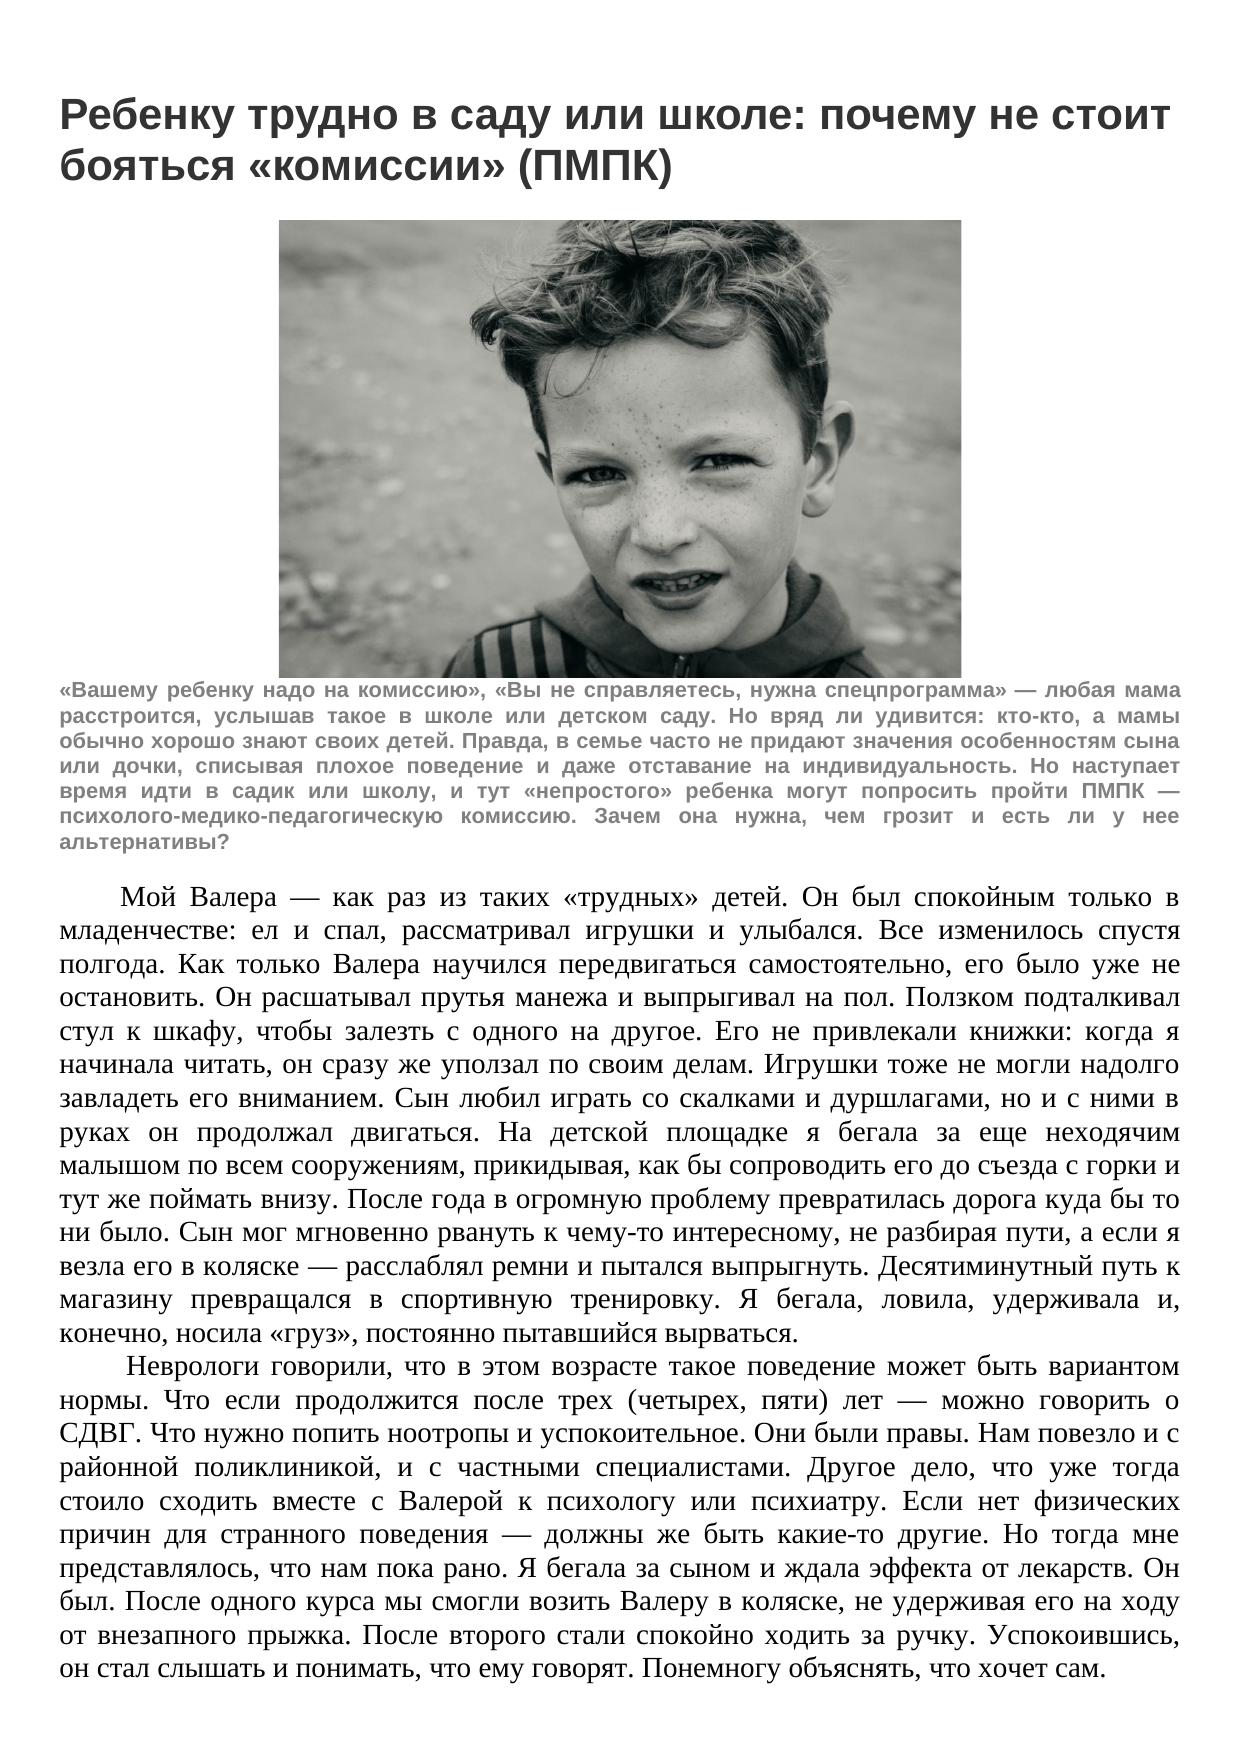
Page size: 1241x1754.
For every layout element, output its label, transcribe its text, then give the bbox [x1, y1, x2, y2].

subtitle Ребенку трудно в саду или школе: почему не стоит бояться «комиссии» (ПМПК) [59, 89, 1181, 189]
picture [278, 220, 962, 678]
text «Вашему ребенку надо на комиссию», «Вы не справляетесь, нужна спецпрограмма» — любая мама расстроится, услышав такое в школе или детском саду. Но вряд ли удивится: кто-кто, а мамы обычно хорошо знают своих детей. Правда, в семье часто не придают значения особенностям сына или дочки, списывая плохое поведение и даже отставание на индивидуальность. Но наступает время идти в садик или школу, и тут «непростого» ребенка могут попросить пройти ПМПК — психолого-медико-педагогическую комиссию. Зачем она нужна, чем грозит и есть ли у нее альтернативы? [59, 677, 1181, 854]
text Мой Валера — как раз из таких «трудных» детей. Он был спокойным только в младенчестве: ел и спал, рассматривал игрушки и улыбался. Все изменилось спустя полгода. Как только Валера научился передвигаться самостоятельно, его было уже не остановить. Он расшатывал прутья манежа и выпрыгивал на пол. Ползком подталкивал стул к шкафу, чтобы залезть с одного на другое. Его не привлекали книжки: когда я начинала читать, он сразу же уползал по своим делам. Игрушки тоже не могли надолго завладеть его вниманием. Сын любил играть со скалками и дуршлагами, но и с ними в руках он продолжал двигаться. На детской площадке я бегала за еще неходячим малышом по всем сооружениям, прикидывая, как бы сопроводить его до съезда с горки и тут же поймать внизу. После года в огромную проблему превратилась дорога куда бы то ни было. Сын мог мгновенно рвануть к чему-то интересному, не разбирая пути, а если я везла его в коляске — расслаблял ремни и пытался выпрыгнуть. Десятиминутный путь к магазину превращался в спортивную тренировку. Я бегала, ловила, удерживала и, конечно, носила «груз», постоянно пытавшийся вырваться. [59, 879, 1181, 1348]
text Неврологи говорили, что в этом возрасте такое поведение может быть вариантом нормы. Что если продолжится после трех (четырех, пяти) лет — можно говорить о СДВГ. Что нужно попить ноотропы и успокоительное. Они были правы. Нам повезло и с районной поликлиникой, и с частными специалистами. Другое дело, что уже тогда стоило сходить вместе с Валерой к психологу или психиатру. Если нет физических причин для странного поведения — должны же быть какие-то другие. Но тогда мне представлялось, что нам пока рано. Я бегала за сыном и ждала эффекта от лекарств. Он был. После одного курса мы смогли возить Валеру в коляске, не удерживая его на ходу от внезапного прыжка. После второго стали спокойно ходить за ручку. Успокоившись, он стал слышать и понимать, что ему говорят. Понемногу объяснять, что хочет сам. [59, 1348, 1181, 1684]
